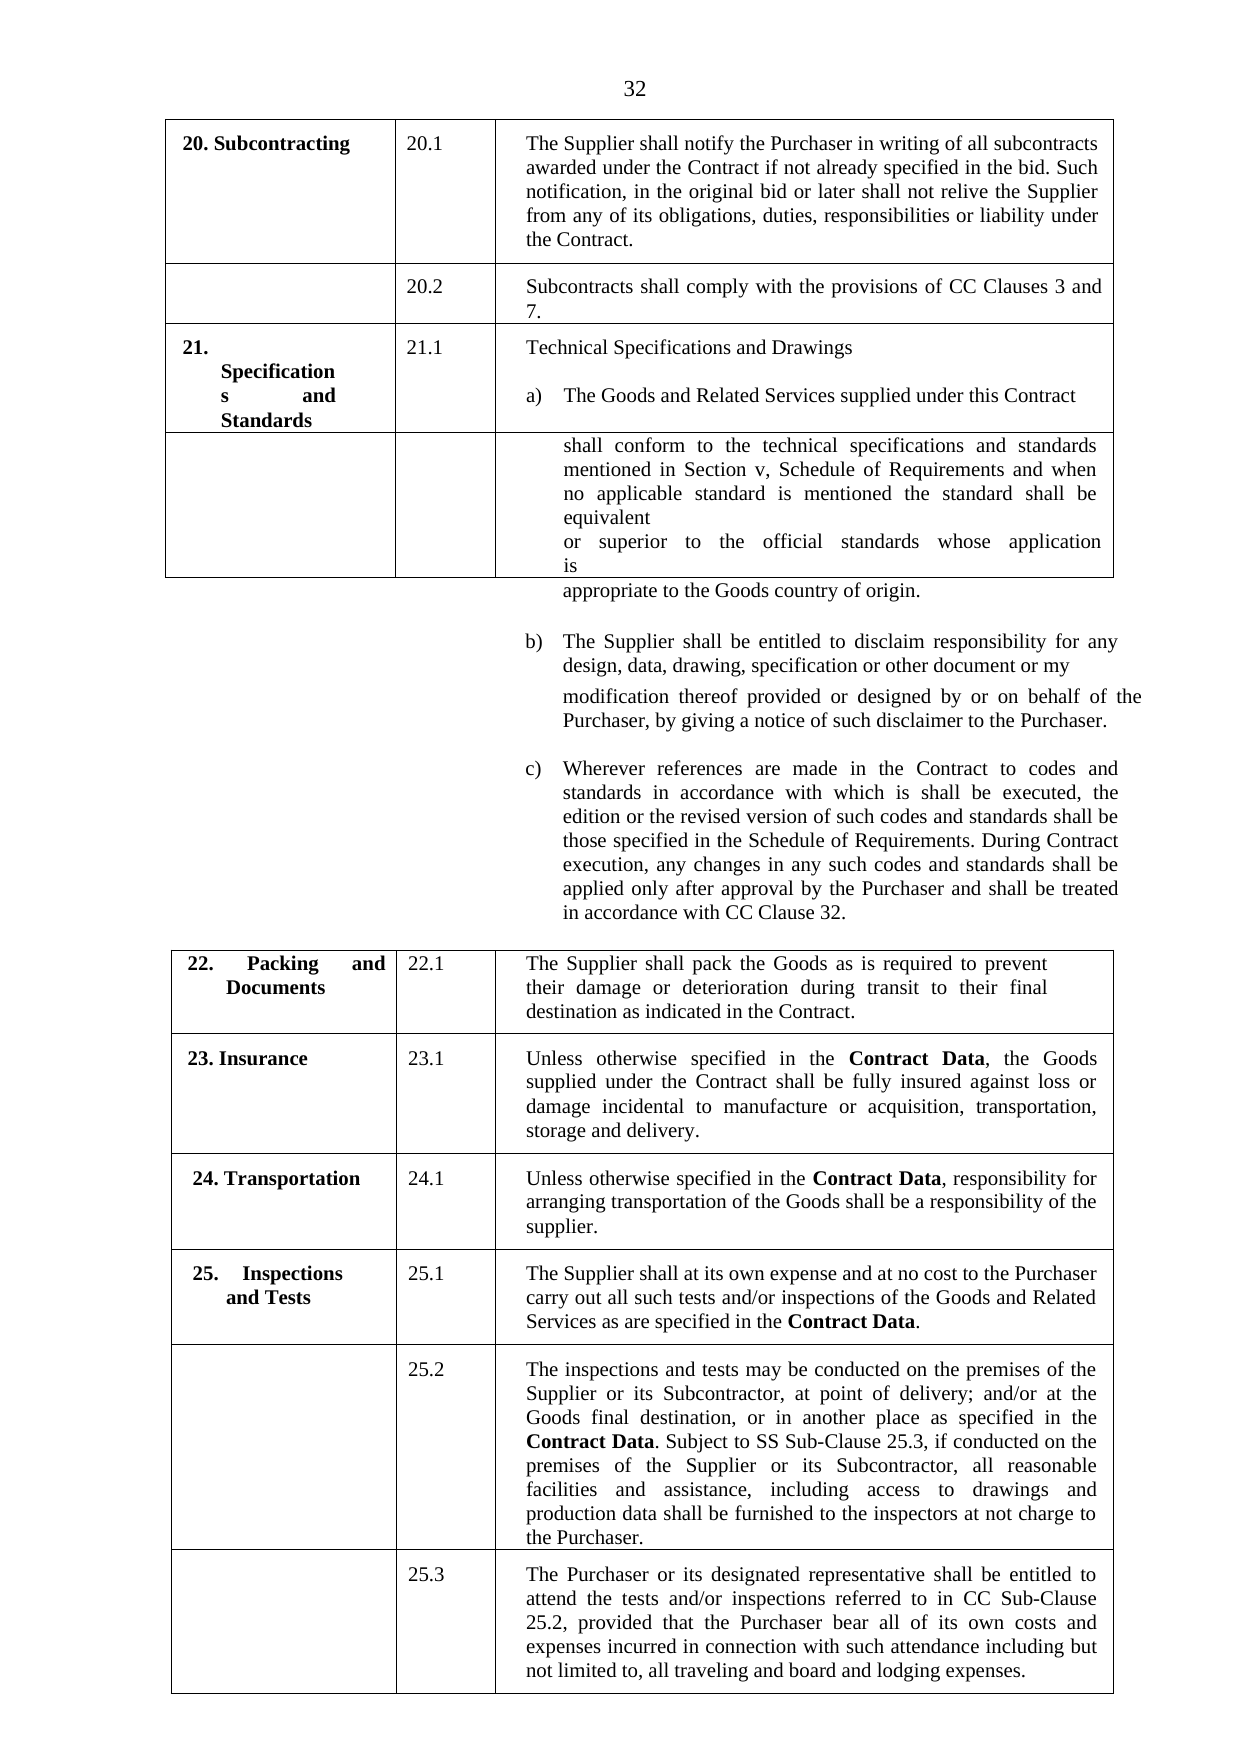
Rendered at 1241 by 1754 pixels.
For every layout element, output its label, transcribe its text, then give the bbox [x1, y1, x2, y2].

table_cell 25.1 [397, 1250, 495, 1344]
table_cell 23. Insurance [172, 1034, 396, 1153]
table_cell [396, 433, 495, 577]
table_cell The Supplier shall at its own expense and at no cost to the Purchaser carry out all such tests and/or inspections of the Goods and Related Services as are specified in the Contract Data. [496, 1250, 1113, 1344]
table_cell The Purchaser or its designated representative shall be entitled to attend the tests and/or inspections referred to in CC Sub-Clause 25.2, provided that the Purchaser bear all of its own costs and expenses incurred in connection with such attendance including but not limited to, all traveling and board and lodging expenses. [496, 1550, 1113, 1693]
table_cell Unless otherwise specified in the Contract Data, responsibility for arranging transportation of the Goods shall be a responsibility of the supplier. [496, 1154, 1113, 1248]
table_cell [166, 433, 395, 577]
table_cell 24.1 [397, 1154, 495, 1248]
table_cell 21.1 [396, 324, 495, 432]
table_header 22.1 [397, 951, 495, 1033]
table_cell 20. Subcontracting [166, 120, 395, 262]
text modification thereof provided or designed by or on behalf of the Purchaser, by giving a notice of such disclaimer to the Purchaser. [563, 684, 1142, 732]
table_cell 20.2 [396, 264, 495, 323]
table_cell Subcontracts shall comply with the provisions of CC Clauses 3 and 7. [496, 264, 1113, 323]
table_cell [172, 1550, 396, 1693]
table_cell 23.1 [397, 1034, 495, 1153]
table_cell 25.3 [397, 1550, 495, 1693]
table_cell [172, 1345, 396, 1549]
list The Supplier shall be entitled to disclaim responsibility for any design, data, drawing, specification or other document or my [525, 629, 1119, 677]
table_header The Supplier shall pack the Goods as is required to prevent their damage or deterioration during transit to their final destination as indicated in the Contract. [496, 951, 1113, 1033]
list Wherever references are made in the Contract to codes and standards in accordance with which is shall be executed, the edition or the revised version of such codes and standards shall be those specified in the Schedule of Requirements. During Contract execution, any changes in any such codes and standards shall be applied only after approval by the Purchaser and shall be treated in accordance with CC Clause 32. [525, 756, 1119, 924]
table_cell 24. Transportation [172, 1154, 396, 1248]
table_cell 25.2 [397, 1345, 495, 1549]
table_cell The inspections and tests may be conducted on the premises of the Supplier or its Subcontractor, at point of delivery; and/or at the Goods final destination, or in another place as specified in the Contract Data. Subject to SS Sub-Clause 25.3, if conducted on the premises of the Supplier or its Subcontractor, all reasonable facilities and assistance, including access to drawings and production data shall be furnished to the inspectors at not charge to the Purchaser. [496, 1345, 1113, 1549]
table_cell [166, 264, 395, 323]
table_cell Unless otherwise specified in the Contract Data, the Goods supplied under the Contract shall be fully insured against loss or damage incidental to manufacture or acquisition, transportation, storage and delivery. [496, 1034, 1113, 1153]
table_cell 20.1 [396, 120, 495, 262]
table_cell 25. Inspections and Tests [172, 1250, 396, 1344]
table_cell 21. Specifications and Standards [166, 324, 395, 432]
table_cell shall conform to the technical specifications and standards mentioned in Section v, Schedule of Requirements and when no applicable standard is mentioned the standard shall be equivalent or superior to the official standards whose application is [496, 433, 1113, 577]
table_cell Technical Specifications and Drawings a) The Goods and Related Services supplied under this Contract [496, 324, 1113, 432]
table_header 22. Packing and Documents [172, 951, 396, 1033]
table_cell The Supplier shall notify the Purchaser in writing of all subcontracts awarded under the Contract if not already specified in the bid. Such notification, in the original bid or later shall not relive the Supplier from any of its obligations, duties, responsibilities or liability under the Contract. [496, 120, 1113, 262]
text appropriate to the Goods country of origin. [563, 578, 1142, 602]
